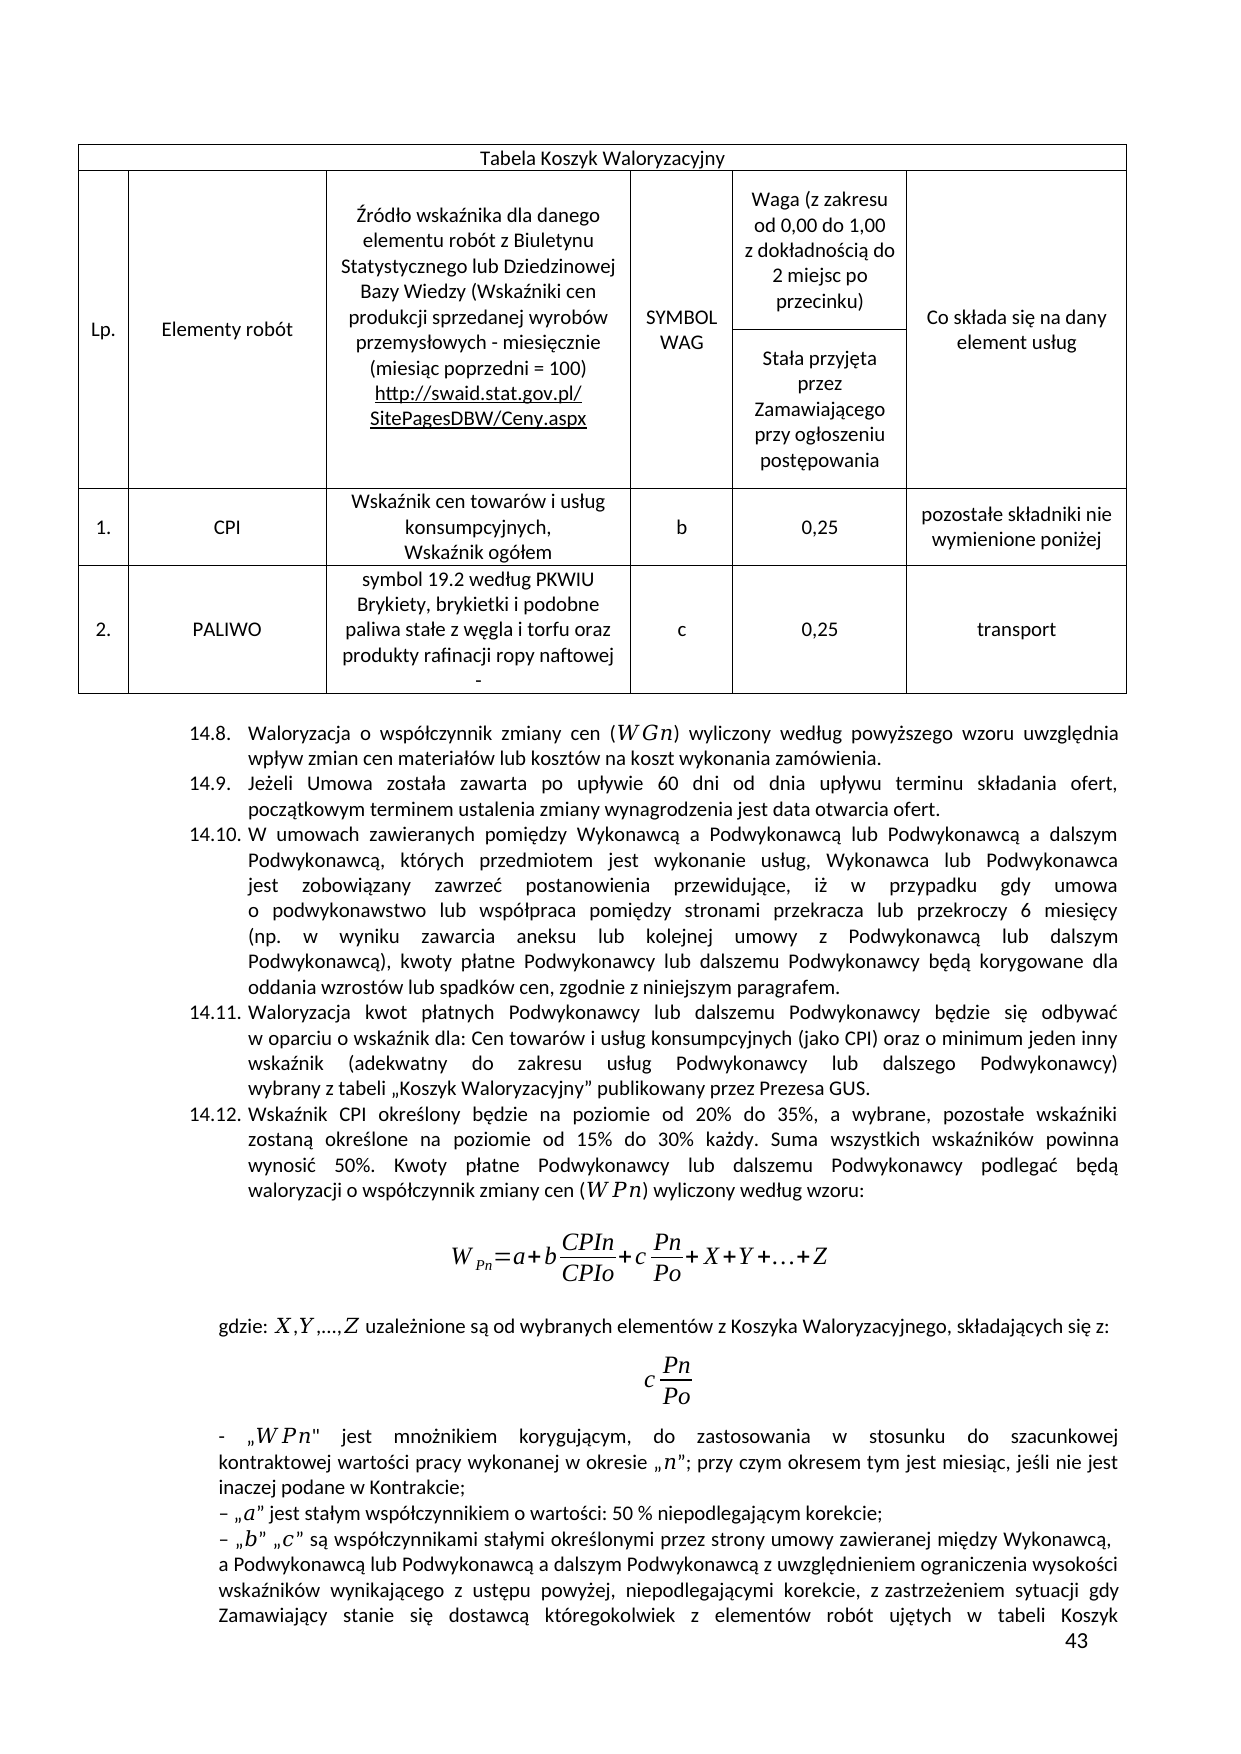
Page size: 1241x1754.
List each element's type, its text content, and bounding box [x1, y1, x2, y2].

list Waloryzacja o współczynnik zmiany cen (𝑊𝐺𝑛) wyliczony według powyższego wzoru uwzględnia wpływ zmian cen materiałów lub kosztów na koszt wykonania zamówienia. [189, 719, 1119, 771]
table_cell PALIWO [129, 566, 326, 693]
list Jeżeli Umowa została zawarta po upływie 60 dni od dnia upływu terminu składania ofert, początkowym terminem ustalenia zmiany wynagrodzenia jest data otwarcia ofert. [189, 771, 1119, 821]
table_cell Waga (z zakresu od 0,00 do 1,00 z dokładnością do 2 miejsc po przecinku) [733, 171, 906, 329]
table_cell Stała przyjęta przez Zamawiającego przy ogłoszeniu postępowania [733, 330, 906, 487]
table_cell 0,25 [733, 566, 906, 693]
table_cell Elementy robót [129, 171, 326, 487]
table_cell SYMBOL WAG [631, 171, 732, 487]
list W umowach zawieranych pomiędzy Wykonawcą a Podwykonawcą lub Podwykonawcą a dalszym Podwykonawcą, których przedmiotem jest wykonanie usług, Wykonawca lub Podwykonawca jest zobowiązany zawrzeć postanowienia przewidujące, iż w przypadku gdy umowa o podwykonawstwo lub współpraca pomiędzy stronami przekracza lub przekroczy 6 miesięcy (np. w wyniku zawarcia aneksu lub kolejnej umowy z Podwykonawcą lub dalszym Podwykonawcą), kwoty płatne Podwykonawcy lub dalszemu Podwykonawcy będą korygowane dla oddania wzrostów lub spadków cen, zgodnie z niniejszym paragrafem. [189, 821, 1119, 999]
text gdzie: 𝑋,𝑌,...,𝑍 uzależnione są od wybranych elementów z Koszyka Waloryzacyjnego, składających się z: [218, 1313, 1119, 1339]
table_cell CPI [129, 489, 326, 565]
table_header Tabela Koszyk Waloryzacyjny [79, 145, 1126, 170]
text – „𝑎” jest stałym współczynnikiem o wartości: 50 % niepodlegającym korekcie; [218, 1500, 1119, 1526]
table_cell 1. [79, 489, 128, 565]
table_cell symbol 19.2 według PKWIU Brykiety, brykietki i podobne paliwa stałe z węgla i torfu oraz produkty rafinacji ropy naftowej - [327, 566, 630, 693]
table_cell pozostałe składniki nie wymienione poniżej [907, 489, 1126, 565]
table_cell c [631, 566, 732, 693]
table_cell Lp. [79, 171, 128, 487]
list Waloryzacja kwot płatnych Podwykonawcy lub dalszemu Podwykonawcy będzie się odbywać w oparciu o wskaźnik dla: Cen towarów i usług konsumpcyjnych (jako CPI) oraz o minimum jeden inny wskaźnik (adekwatny do zakresu usług Podwykonawcy lub dalszego Podwykonawcy) wybrany z tabeli „Koszyk Waloryzacyjny” publikowany przez Prezesa GUS. [189, 999, 1119, 1101]
list Wskaźnik CPI określony będzie na poziomie od 20% do 35%, a wybrane, pozostałe wskaźniki zostaną określone na poziomie od 15% do 30% każdy. Suma wszystkich wskaźników powinna wynosić 50%. Kwoty płatne Podwykonawcy lub dalszemu Podwykonawcy podlegać będą waloryzacji o współczynnik zmiany cen (𝑊𝑃𝑛) wyliczony według wzoru: [189, 1101, 1119, 1203]
table_cell Źródło wskaźnika dla danego elementu robót z Biuletynu Statystycznego lub Dziedzinowej Bazy Wiedzy (Wskaźniki cen produkcji sprzedanej wyrobów przemysłowych - miesięcznie (miesiąc poprzedni = 100) http://swaid.stat.gov.pl/SitePagesDBW/Ceny.aspx [327, 171, 630, 487]
table_cell Co składa się na dany element usług [907, 171, 1126, 487]
table_cell Wskaźnik cen towarów i usług konsumpcyjnych, Wskaźnik ogółem [327, 489, 630, 565]
table_cell 2. [79, 566, 128, 693]
table_cell 0,25 [733, 489, 906, 565]
text - „𝑊𝑃𝑛" jest mnożnikiem korygującym, do zastosowania w stosunku do szacunkowej kontraktowej wartości pracy wykonanej w okresie „𝑛”; przy czym okresem tym jest miesiąc, jeśli nie jest inaczej podane w Kontrakcie; [218, 1423, 1119, 1500]
table_cell transport [907, 566, 1126, 693]
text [218, 1526, 1119, 1628]
table_cell b [631, 489, 732, 565]
